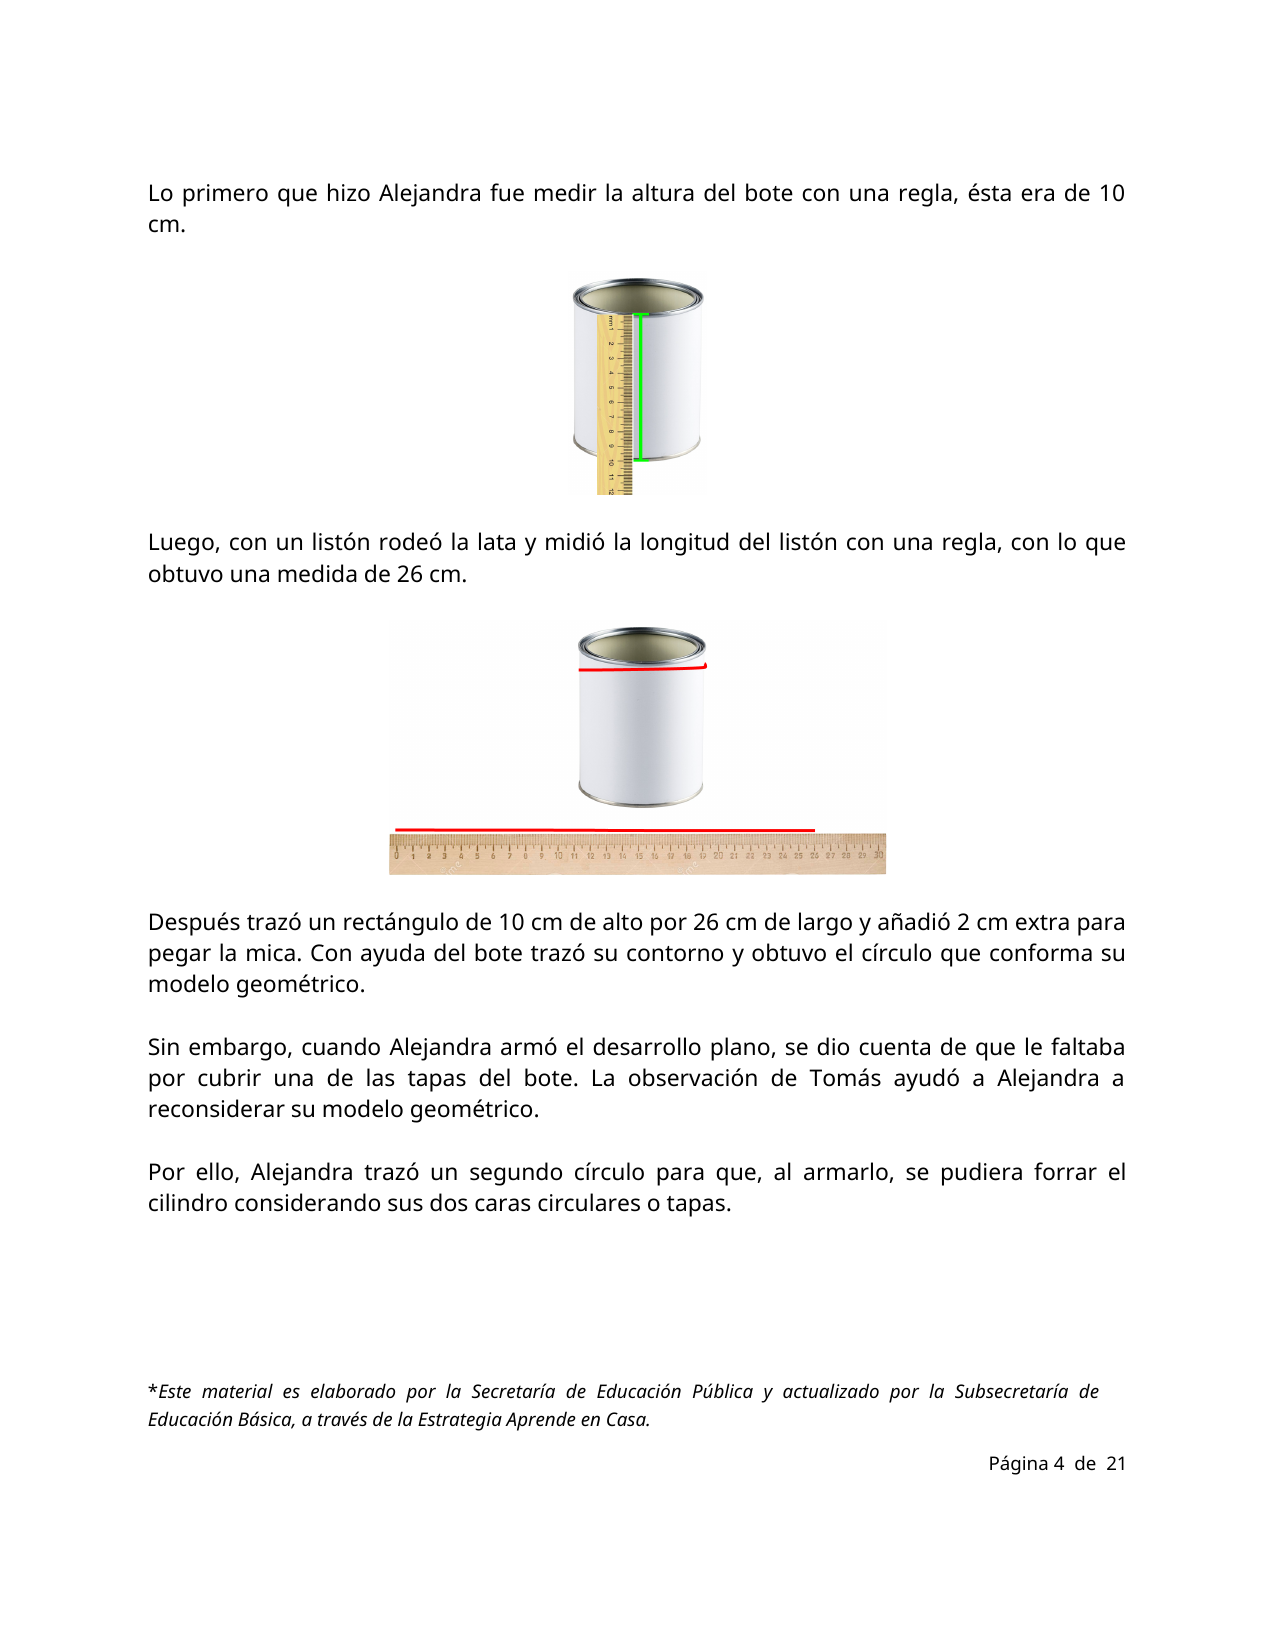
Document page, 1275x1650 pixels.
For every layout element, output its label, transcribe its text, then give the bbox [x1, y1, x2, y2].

text Luego, con un listón rodeó la lata y midió la longitud del listón con una regla, con lo que obtuvo una medida de 26 cm. [148, 526, 1127, 589]
picture [567, 271, 708, 495]
text Después trazó un rectángulo de 10 cm de alto por 26 cm de largo y añadió 2 cm extra para pegar la mica. Con ayuda del bote trazó su contorno y obtuvo el círculo que conforma su modelo geométrico. [148, 906, 1127, 999]
text Lo primero que hizo Alejandra fue medir la altura del bote con una regla, ésta era de 10 cm. [148, 177, 1127, 240]
text Por ello, Alejandra trazó un segundo círculo para que, al armarlo, se pudiera forrar el cilindro considerando sus dos caras circulares o tapas. [148, 1156, 1127, 1218]
picture [388, 620, 887, 875]
text Sin embargo, cuando Alejandra armó el desarrollo plano, se dio cuenta de que le faltaba por cubrir una de las tapas del bote. La observación de Tomás ayudó a Alejandra a reconsiderar su modelo geométrico. [148, 1031, 1127, 1124]
